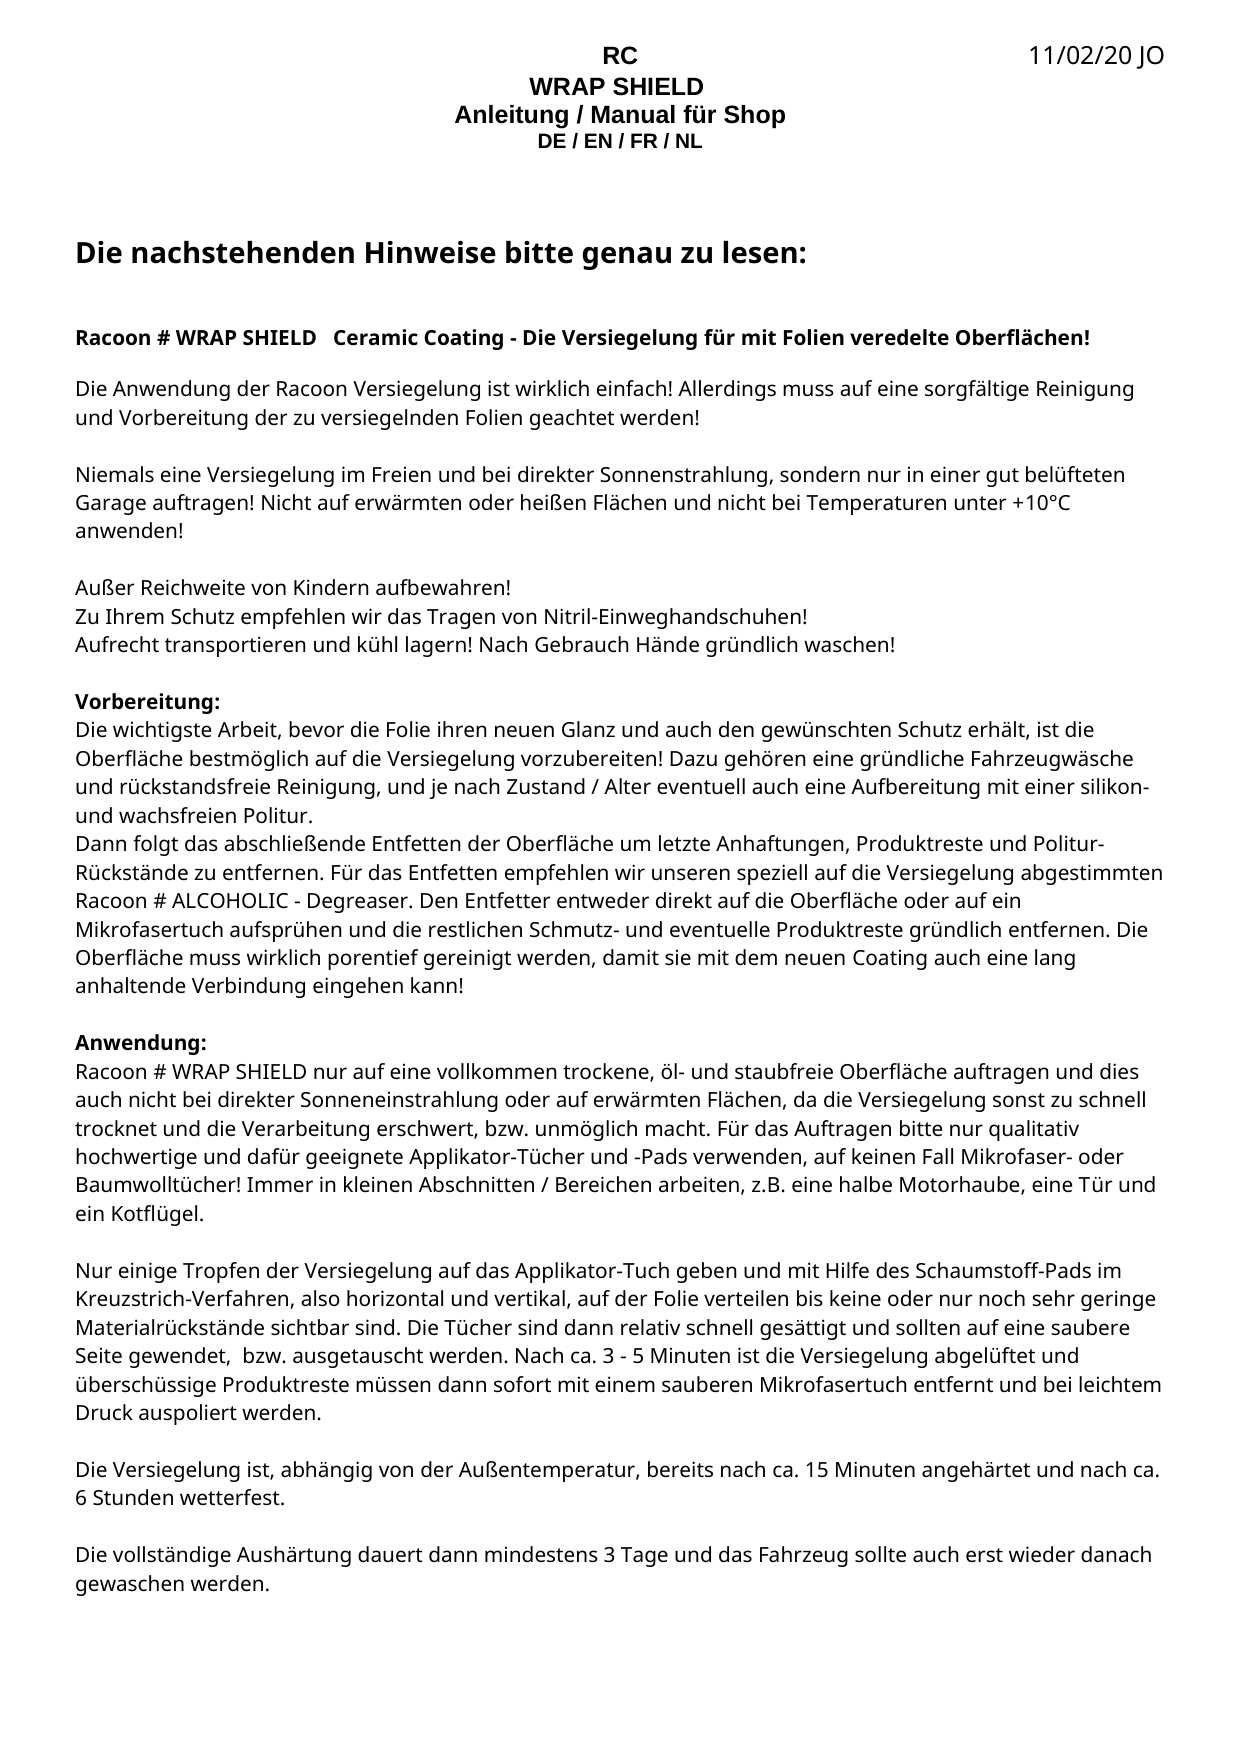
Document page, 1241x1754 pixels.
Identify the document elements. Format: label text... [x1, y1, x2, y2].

text Die wichtigste Arbeit, bevor die Folie ihren neuen Glanz und auch den gewünschten Schutz erhält, ist die Oberfläche bestmöglich auf die Versiegelung vorzubereiten! Dazu gehören eine gründliche Fahrzeugwäsche und rückstandsfreie Reinigung, und je nach Zustand / Alter eventuell auch eine Aufbereitung mit einer silikon- und wachsfreien Politur. [75, 716, 1165, 829]
text Niemals eine Versiegelung im Freien und bei direkter Sonnenstrahlung, sondern nur in einer gut belüfteten Garage auftragen! Nicht auf erwärmten oder heißen Flächen und nicht bei Temperaturen unter +10°C anwenden! [75, 460, 1165, 545]
text Dann folgt das abschließende Entfetten der Oberfläche um letzte Anhaftungen, Produktreste und Politur-Rückstände zu entfernen. Für das Entfetten empfehlen wir unseren speziell auf die Versiegelung abgestimmten Racoon # ALCOHOLIC - Degreaser. Den Entfetter entweder direkt auf die Oberfläche oder auf ein Mikrofasertuch aufsprühen und die restlichen Schmutz- und eventuelle Produktreste gründlich entfernen. Die Oberfläche muss wirklich porentief gereinigt werden, damit sie mit dem neuen Coating auch eine lang anhaltende Verbindung eingehen kann! [75, 829, 1165, 1000]
text Die Versiegelung ist, abhängig von der Außentemperatur, bereits nach ca. 15 Minuten angehärtet und nach ca. 6 Stunden wetterfest. [75, 1455, 1165, 1512]
text Aufrecht transportieren und kühl lagern! Nach Gebrauch Hände gründlich waschen! [75, 630, 1165, 659]
text Die vollständige Aushärtung dauert dann mindestens 3 Tage und das Fahrzeug sollte auch erst wieder danach gewaschen werden. [75, 1540, 1165, 1597]
text Nur einige Tropfen der Versiegelung auf das Applikator-Tuch geben und mit Hilfe des Schaumstoff-Pads im Kreuzstrich-Verfahren, also horizontal und vertikal, auf der Folie verteilen bis keine oder nur noch sehr geringe Materialrückstände sichtbar sind. Die Tücher sind dann relativ schnell gesättigt und sollten auf eine saubere Seite gewendet, bzw. ausgetauscht werden. Nach ca. 3 - 5 Minuten ist die Versiegelung abgelüftet und überschüssige Produktreste müssen dann sofort mit einem sauberen Mikrofasertuch entfernt und bei leichtem Druck auspoliert werden. [75, 1256, 1165, 1427]
text Die nachstehenden Hinweise bitte genau zu lesen: [75, 232, 1165, 272]
text Außer Reichweite von Kindern aufbewahren! [75, 573, 1165, 602]
text Zu Ihrem Schutz empfehlen wir das Tragen von Nitril-Einweghandschuhen! [75, 602, 1165, 630]
text Racoon # WRAP SHIELD Ceramic Coating - Die Versiegelung für mit Folien veredelte Oberflächen! [75, 323, 1165, 352]
text Anwendung: [75, 1028, 1165, 1057]
text Racoon # WRAP SHIELD nur auf eine vollkommen trockene, öl- und staubfreie Oberfläche auftragen und dies auch nicht bei direkter Sonneneinstrahlung oder auf erwärmten Flächen, da die Versiegelung sonst zu schnell trocknet und die Verarbeitung erschwert, bzw. unmöglich macht. Für das Auftragen bitte nur qualitativ hochwertige und dafür geeignete Applikator-Tücher und -Pads verwenden, auf keinen Fall Mikrofaser- oder Baumwolltücher! Immer in kleinen Abschnitten / Bereichen arbeiten, z.B. eine halbe Motorhaube, eine Tür und ein Kotflügel. [75, 1057, 1165, 1227]
text Die Anwendung der Racoon Versiegelung ist wirklich einfach! Allerdings muss auf eine sorgfältige Reinigung und Vorbereitung der zu versiegelnden Folien geachtet werden! [75, 374, 1165, 431]
text Vorbereitung: [75, 687, 1165, 716]
